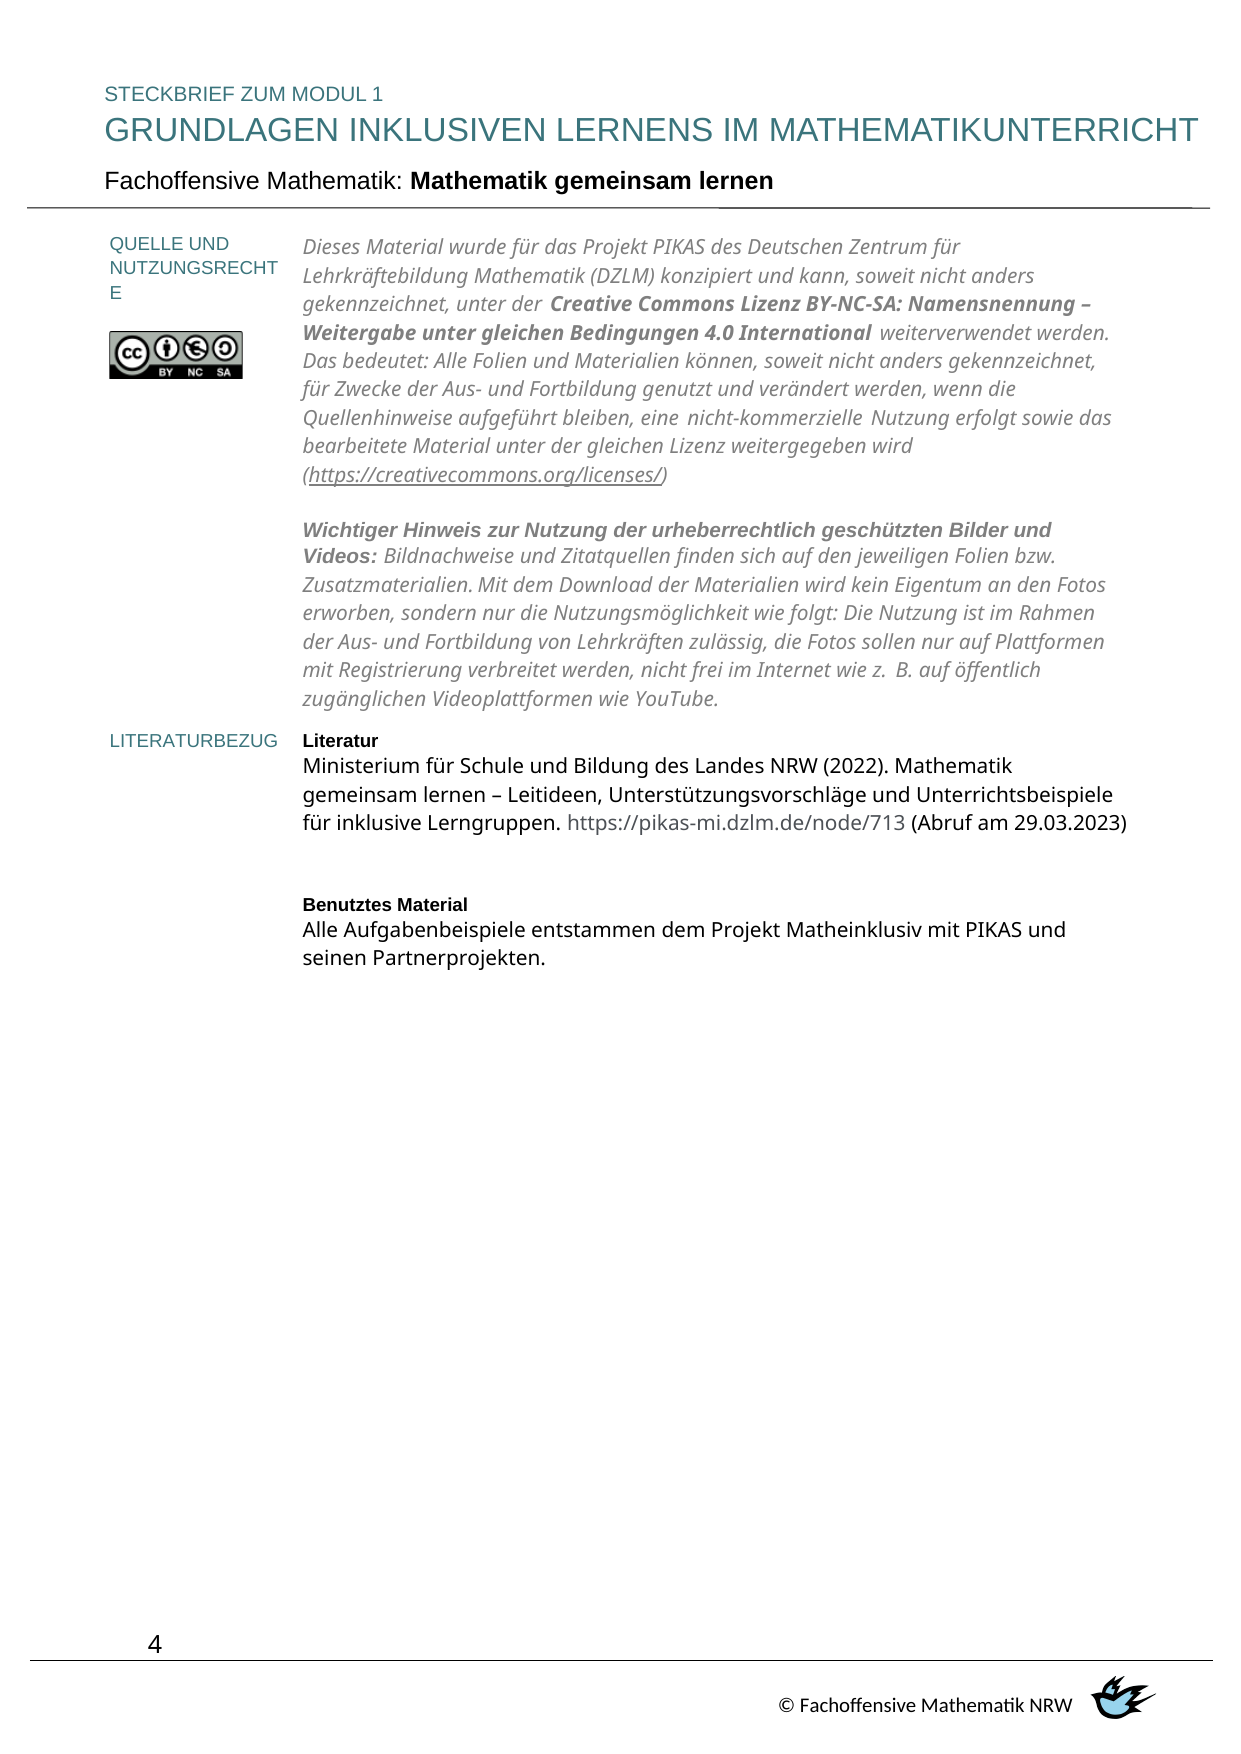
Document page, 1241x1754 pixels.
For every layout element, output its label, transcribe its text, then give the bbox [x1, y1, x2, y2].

picture [109, 331, 243, 379]
table_header Dieses Material wurde für das Projekt PIKAS des Deutschen Zentrum für Lehrkräftebildung Mathematik (DZLM) konzipiert und kann, soweit nicht anders gekennzeichnet, unter der Creative Commons Lizenz BY-NC-SA: Namensnennung – Weitergabe unter gleichen Bedingungen 4.0 International weiterverwendet werden. Das bedeutet: Alle Folien und Materialien können, soweit nicht anders gekennzeichnet, für Zwecke der Aus- und Fortbildung genutzt und verändert werden, wenn die Quellenhinweise aufgeführt bleiben, eine nicht-kommerzielle Nutzung erfolgt sowie das bearbeitete Material unter der gleichen Lizenz weitergegeben wird (https://creativecommons.org/licenses/) Wichtiger Hinweis zur Nutzung der urheberrechtlich geschützten Bilder und Videos: Bildnachweise und Zitatquellen finden sich auf den jeweiligen Folien bzw. Zusatzmaterialien. Mit dem Download der Materialien wird kein Eigentum an den Fotos erworben, sondern nur die Nutzungsmöglichkeit wie folgt: Die Nutzung ist im Rahmen der Aus- und Fortbildung von Lehrkräften zulässig, die Fotos sollen nur auf Plattformen mit Registrierung verbreitet werden, nicht frei im Internet wie z. B. auf öffentlich zugänglichen Videoplattformen wie YouTube. [296, 224, 1137, 721]
table_cell LITERATURBEZUG [103, 721, 296, 981]
picture [1090, 1676, 1157, 1719]
table_cell Literatur Ministerium für Schule und Bildung des Landes NRW (2022). Mathematik gemeinsam lernen – Leitideen, Unterstützungsvorschläge und Unterrichtsbeispiele für inklusive Lerngruppen. https://pikas-mi.dzlm.de/node/713 (Abruf am 29.03.2023) Benutztes Material Alle Aufgabenbeispiele entstammen dem Projekt Matheinklusiv mit PIKAS und seinen Partnerprojekten. [296, 721, 1137, 981]
table_header QUELLE UND NUTZUNGSRECHTE [103, 224, 296, 721]
